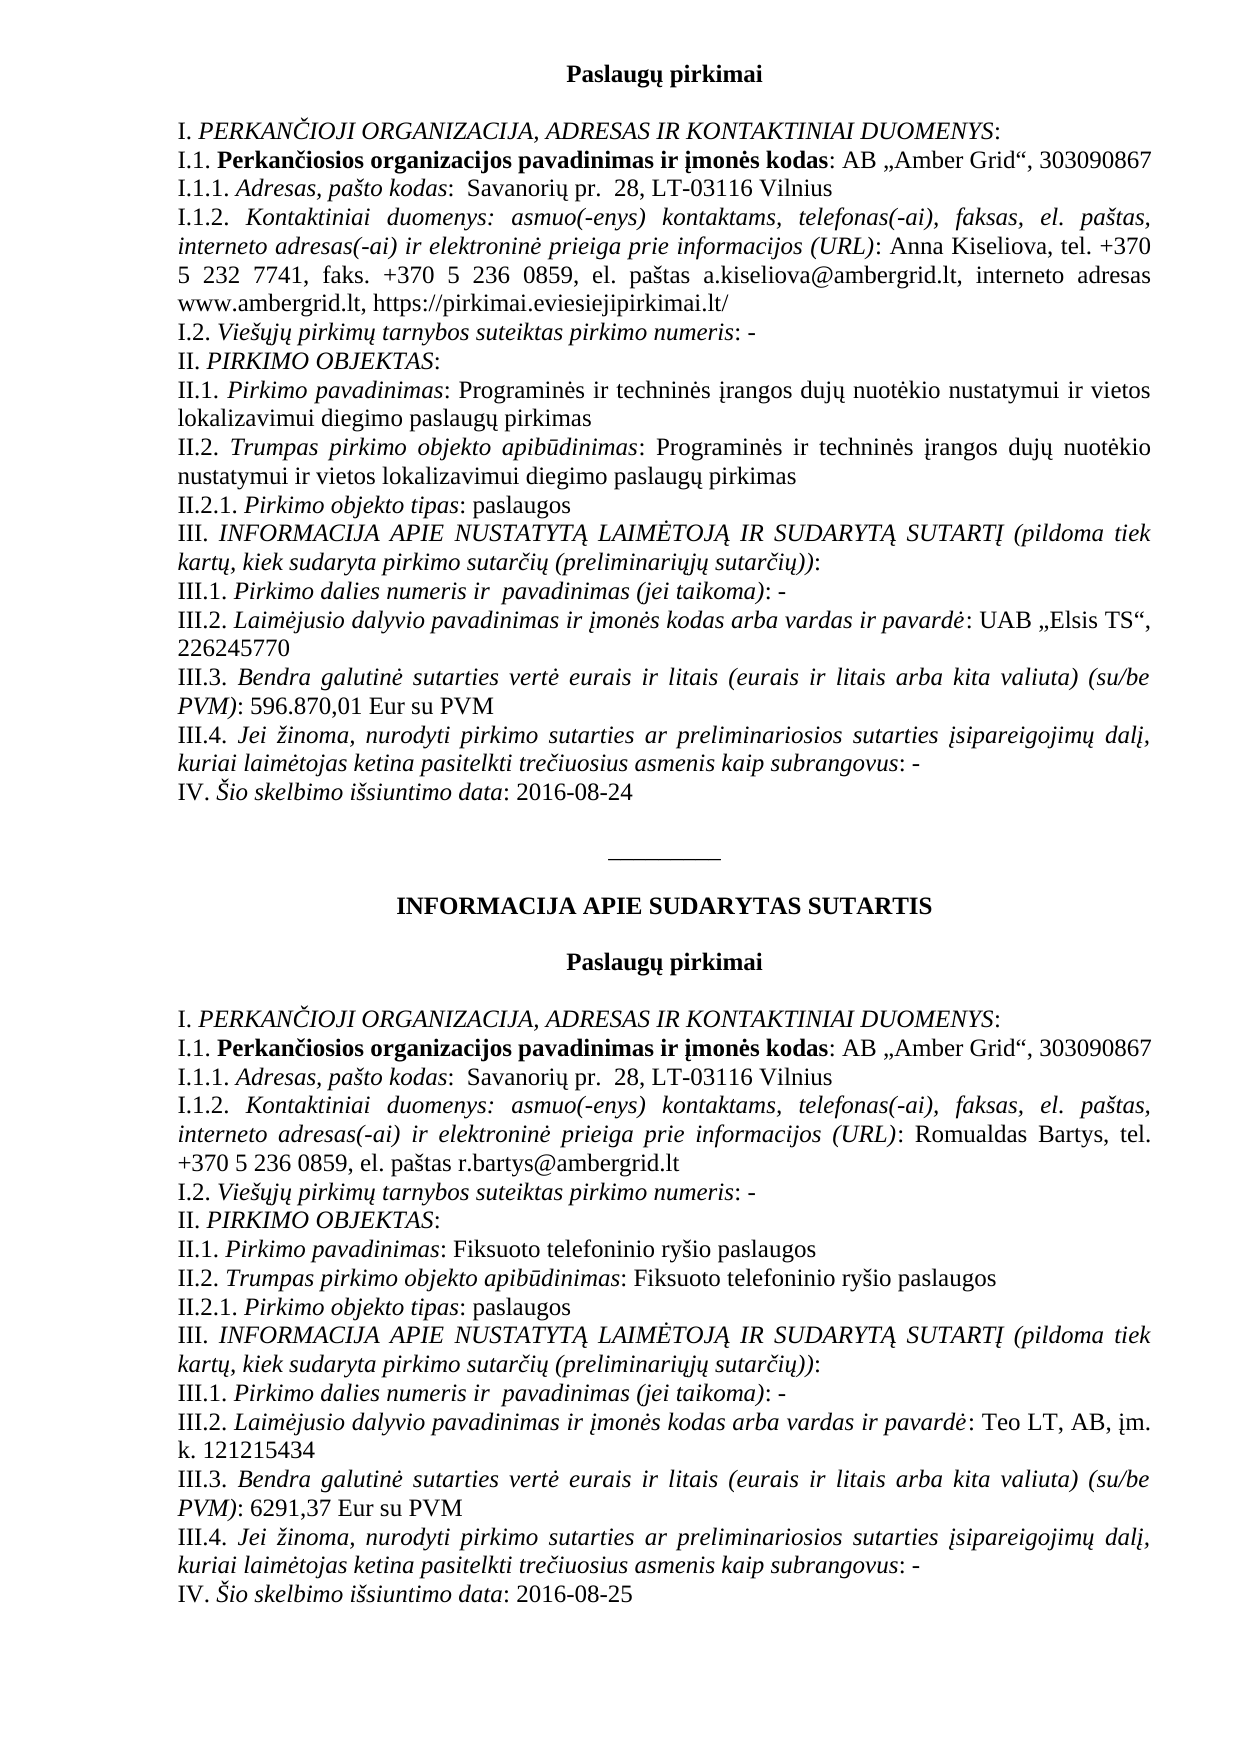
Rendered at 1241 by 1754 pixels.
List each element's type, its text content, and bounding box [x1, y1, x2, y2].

text III. INFORMACIJA APIE NUSTATYTĄ LAIMĖTOJĄ IR SUDARYTĄ SUTARTĮ (pildoma tiek kartų, kiek sudaryta pirkimo sutarčių (preliminariųjų sutarčių)): [177, 1321, 1152, 1378]
text Paslaugų pirkimai [177, 947, 1152, 976]
text II. PIRKIMO OBJEKTAS: [177, 1206, 1152, 1234]
text I.1.2. Kontaktiniai duomenys: asmuo(-enys) kontaktams, telefonas(-ai), faksas, el. paštas, interneto adresas(-ai) ir elektroninė prieiga prie informacijos (URL): Anna Kiseliova, tel. +370 5 232 7741, faks. +370 5 236 0859, el. paštas a.kiseliova@ambergrid.lt, interneto adresas www.ambergrid.lt, https://pirkimai.eviesiejipirkimai.lt/ [177, 202, 1152, 317]
text III.1. Pirkimo dalies numeris ir pavadinimas (jei taikoma): - [177, 1378, 1152, 1407]
text I. PERKANČIOJI ORGANIZACIJA, ADRESAS IR KONTAKTINIAI DUOMENYS: [177, 116, 1152, 145]
text III.3. Bendra galutinė sutarties vertė eurais ir litais (eurais ir litais arba kita valiuta) (su/be PVM): 596.870,01 Eur su PVM [177, 662, 1152, 720]
text INFORMACIJA APIE SUDARYTAS SUTARTIS [177, 891, 1152, 919]
text _________ [177, 834, 1152, 863]
text I.1.2. Kontaktiniai duomenys: asmuo(-enys) kontaktams, telefonas(-ai), faksas, el. paštas, interneto adresas(-ai) ir elektroninė prieiga prie informacijos (URL): Romualdas Bartys, tel. +370 5 236 0859, el. paštas r.bartys@ambergrid.lt [177, 1091, 1152, 1177]
text III.4. Jei žinoma, nurodyti pirkimo sutarties ar preliminariosios sutarties įsipareigojimų dalį, kuriai laimėtojas ketina pasitelkti trečiuosius asmenis kaip subrangovus: - [177, 720, 1152, 777]
text III.1. Pirkimo dalies numeris ir pavadinimas (jei taikoma): - [177, 576, 1152, 605]
text I.2. Viešųjų pirkimų tarnybos suteiktas pirkimo numeris: - [177, 1177, 1152, 1206]
text Paslaugų pirkimai [177, 59, 1152, 88]
text I.1. Perkančiosios organizacijos pavadinimas ir įmonės kodas: AB „Amber Grid“, 303090867 [177, 1033, 1152, 1062]
text II.2. Trumpas pirkimo objekto apibūdinimas: Programinės ir techninės įrangos dujų nuotėkio nustatymui ir vietos lokalizavimui diegimo paslaugų pirkimas [177, 432, 1152, 490]
text III. INFORMACIJA APIE NUSTATYTĄ LAIMĖTOJĄ IR SUDARYTĄ SUTARTĮ (pildoma tiek kartų, kiek sudaryta pirkimo sutarčių (preliminariųjų sutarčių)): [177, 518, 1152, 576]
text I.2. Viešųjų pirkimų tarnybos suteiktas pirkimo numeris: - [177, 317, 1152, 346]
text III.2. Laimėjusio dalyvio pavadinimas ir įmonės kodas arba vardas ir pavardė: UAB „Elsis TS“, 226245770 [177, 605, 1152, 662]
text I.1.1. Adresas, pašto kodas: Savanorių pr. 28, LT-03116 Vilnius [177, 1062, 1152, 1091]
text IV. Šio skelbimo išsiuntimo data: 2016-08-24 [177, 777, 1152, 806]
text IV. Šio skelbimo išsiuntimo data: 2016-08-25 [177, 1579, 1152, 1608]
text I.1.1. Adresas, pašto kodas: Savanorių pr. 28, LT-03116 Vilnius [177, 173, 1152, 202]
text II.1. Pirkimo pavadinimas: Fiksuoto telefoninio ryšio paslaugos [177, 1234, 1152, 1263]
text II. PIRKIMO OBJEKTAS: [177, 346, 1152, 375]
text II.2.1. Pirkimo objekto tipas: paslaugos [177, 1292, 1152, 1321]
text II.2.1. Pirkimo objekto tipas: paslaugos [177, 490, 1152, 518]
text III.4. Jei žinoma, nurodyti pirkimo sutarties ar preliminariosios sutarties įsipareigojimų dalį, kuriai laimėtojas ketina pasitelkti trečiuosius asmenis kaip subrangovus: - [177, 1522, 1152, 1579]
text II.1. Pirkimo pavadinimas: Programinės ir techninės įrangos dujų nuotėkio nustatymui ir vietos lokalizavimui diegimo paslaugų pirkimas [177, 375, 1152, 432]
text I.1. Perkančiosios organizacijos pavadinimas ir įmonės kodas: AB „Amber Grid“, 303090867 [177, 145, 1152, 173]
text III.2. Laimėjusio dalyvio pavadinimas ir įmonės kodas arba vardas ir pavardė: Teo LT, AB, įm. k. 121215434 [177, 1407, 1152, 1464]
text I. PERKANČIOJI ORGANIZACIJA, ADRESAS IR KONTAKTINIAI DUOMENYS: [177, 1004, 1152, 1033]
text II.2. Trumpas pirkimo objekto apibūdinimas: Fiksuoto telefoninio ryšio paslaugos [177, 1263, 1152, 1292]
text III.3. Bendra galutinė sutarties vertė eurais ir litais (eurais ir litais arba kita valiuta) (su/be PVM): 6291,37 Eur su PVM [177, 1464, 1152, 1522]
